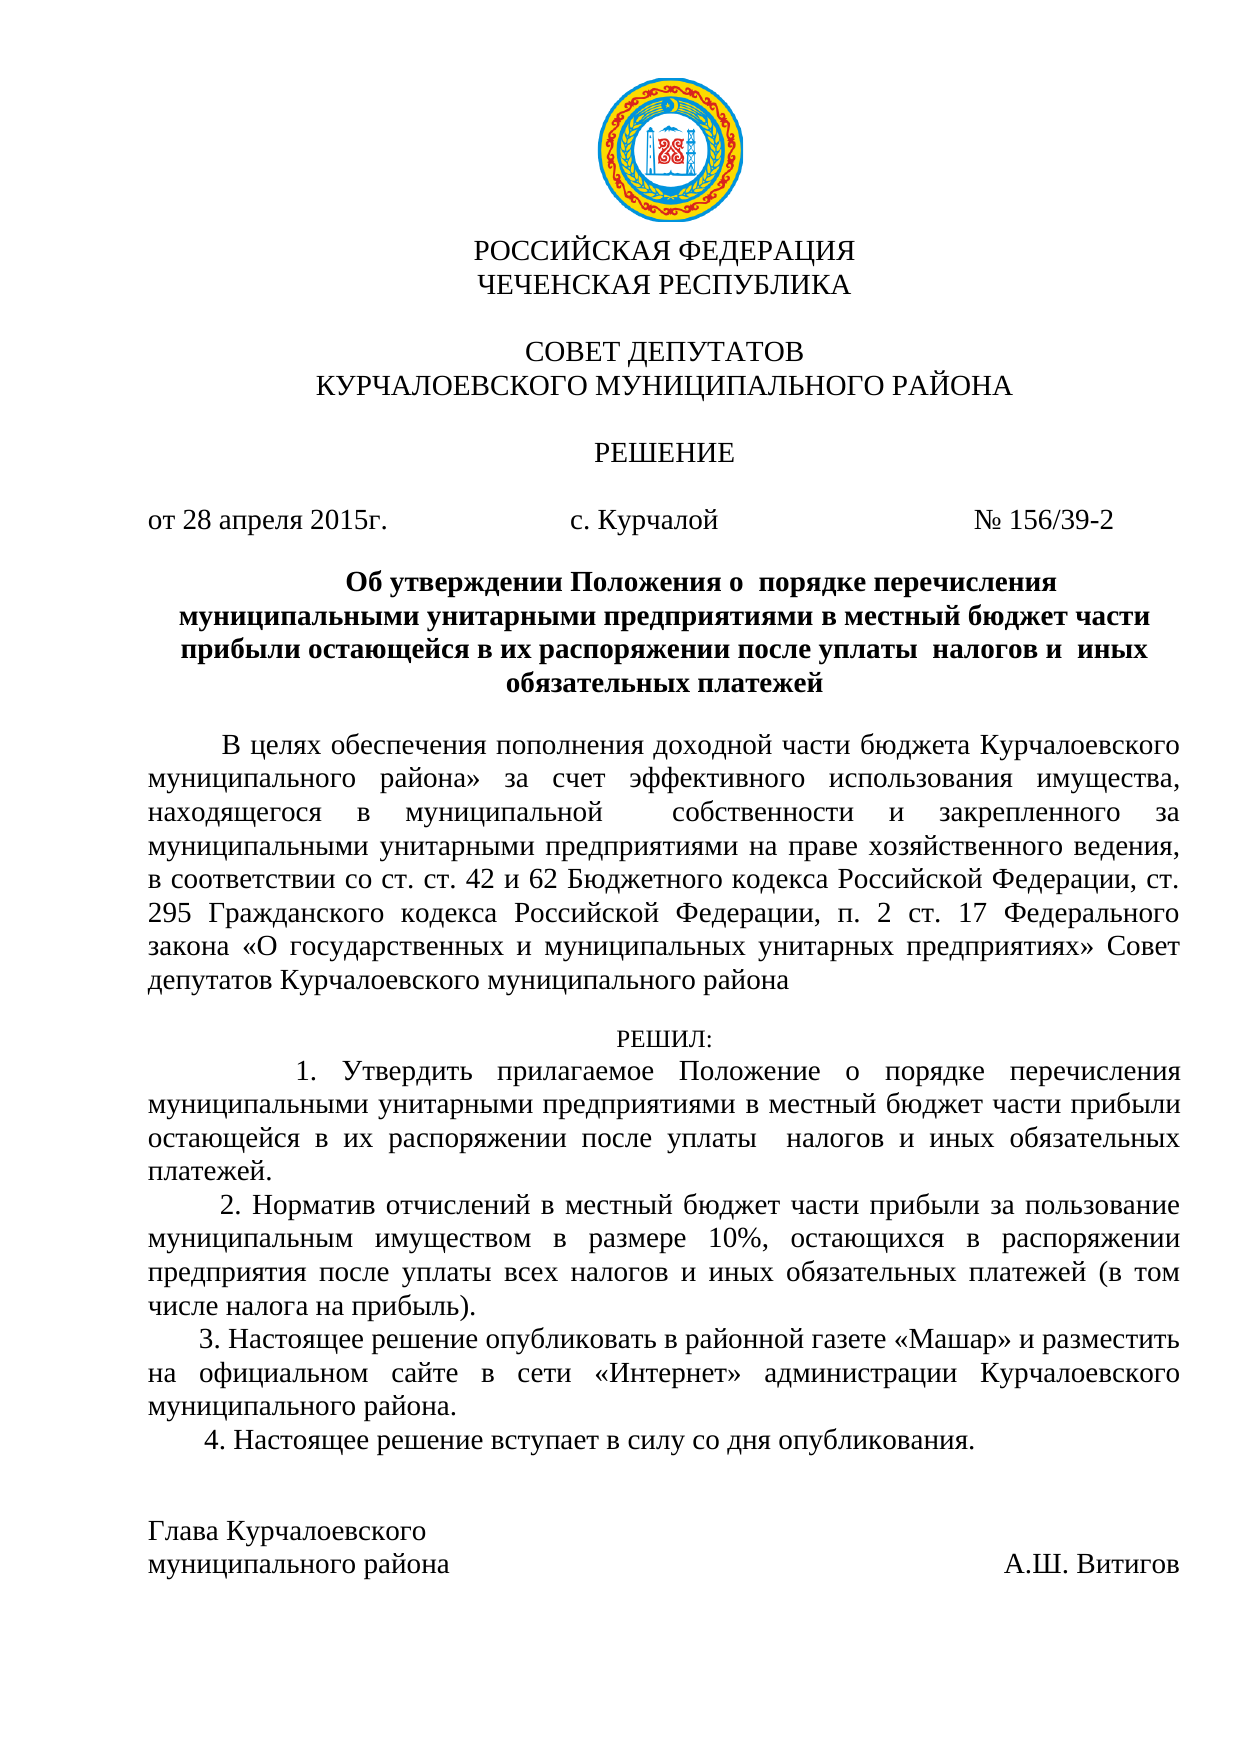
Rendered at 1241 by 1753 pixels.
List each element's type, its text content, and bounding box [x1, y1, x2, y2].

text от 28 апреля 2015г. с. Курчалой № 156/39-2 [148, 502, 1181, 535]
text РЕШИЛ: [148, 1024, 1181, 1053]
text В целях обеспечения пополнения доходной части бюджета Курчалоевского муниципального района» за счет эффективного использования имущества, находящегося в муниципальной собственности и закрепленного за муниципальными унитарными предприятиями на праве хозяйственного ведения, в соответствии со ст. ст. 42 и 62 Бюджетного кодекса Российской Федерации, ст. 295 Гражданского кодекса Российской Федерации, п. 2 ст. 17 Федерального закона «О государственных и муниципальных унитарных предприятиях» Совет депутатов Курчалоевского муниципального района [148, 727, 1181, 995]
picture [688, 78, 744, 137]
picture [602, 81, 740, 219]
text РЕШЕНИЕ [148, 435, 1181, 468]
text 2. Норматив отчислений в местный бюджет части прибыли за пользование муниципальным имуществом в размере 10%, остающихся в распоряжении предприятия после уплаты всех налогов и иных обязательных платежей (в том числе налога на прибыль). [148, 1187, 1181, 1321]
picture [597, 159, 651, 222]
picture [691, 164, 744, 222]
text КУРЧАЛОЕВСКОГО МУНИЦИПАЛЬНОГО РАЙОНА [148, 368, 1181, 401]
text 4. Настоящее решение вступает в силу со дня опубликования. [148, 1422, 1181, 1455]
list 3. Настоящее решение опубликовать в районной газете «Машар» и разместить на официальном сайте в сети «Интернет» администрации Курчалоевского муниципального района. [148, 1321, 1181, 1422]
text муниципального района А.Ш. Витигов [148, 1546, 1181, 1580]
text СОВЕТ ДЕПУТАТОВ [148, 334, 1181, 368]
text Об утверждении Положения о порядке перечисления муниципальными унитарными предприятиями в местный бюджет части прибыли остающейся в их распоряжении после уплаты налогов и иных обязательных платежей [148, 564, 1181, 698]
text ЧЕЧЕНСКАЯ РЕСПУБЛИКА [148, 267, 1181, 301]
text 1. Утвердить прилагаемое Положение о порядке перечисления муниципальными унитарными предприятиями в местный бюджет части прибыли остающейся в их распоряжении после уплаты налогов и иных обязательных платежей. [148, 1053, 1181, 1187]
text Глава Курчалоевского [148, 1513, 1181, 1546]
text РОССИЙСКАЯ ФЕДЕРАЦИЯ [148, 233, 1181, 267]
picture [597, 78, 654, 141]
